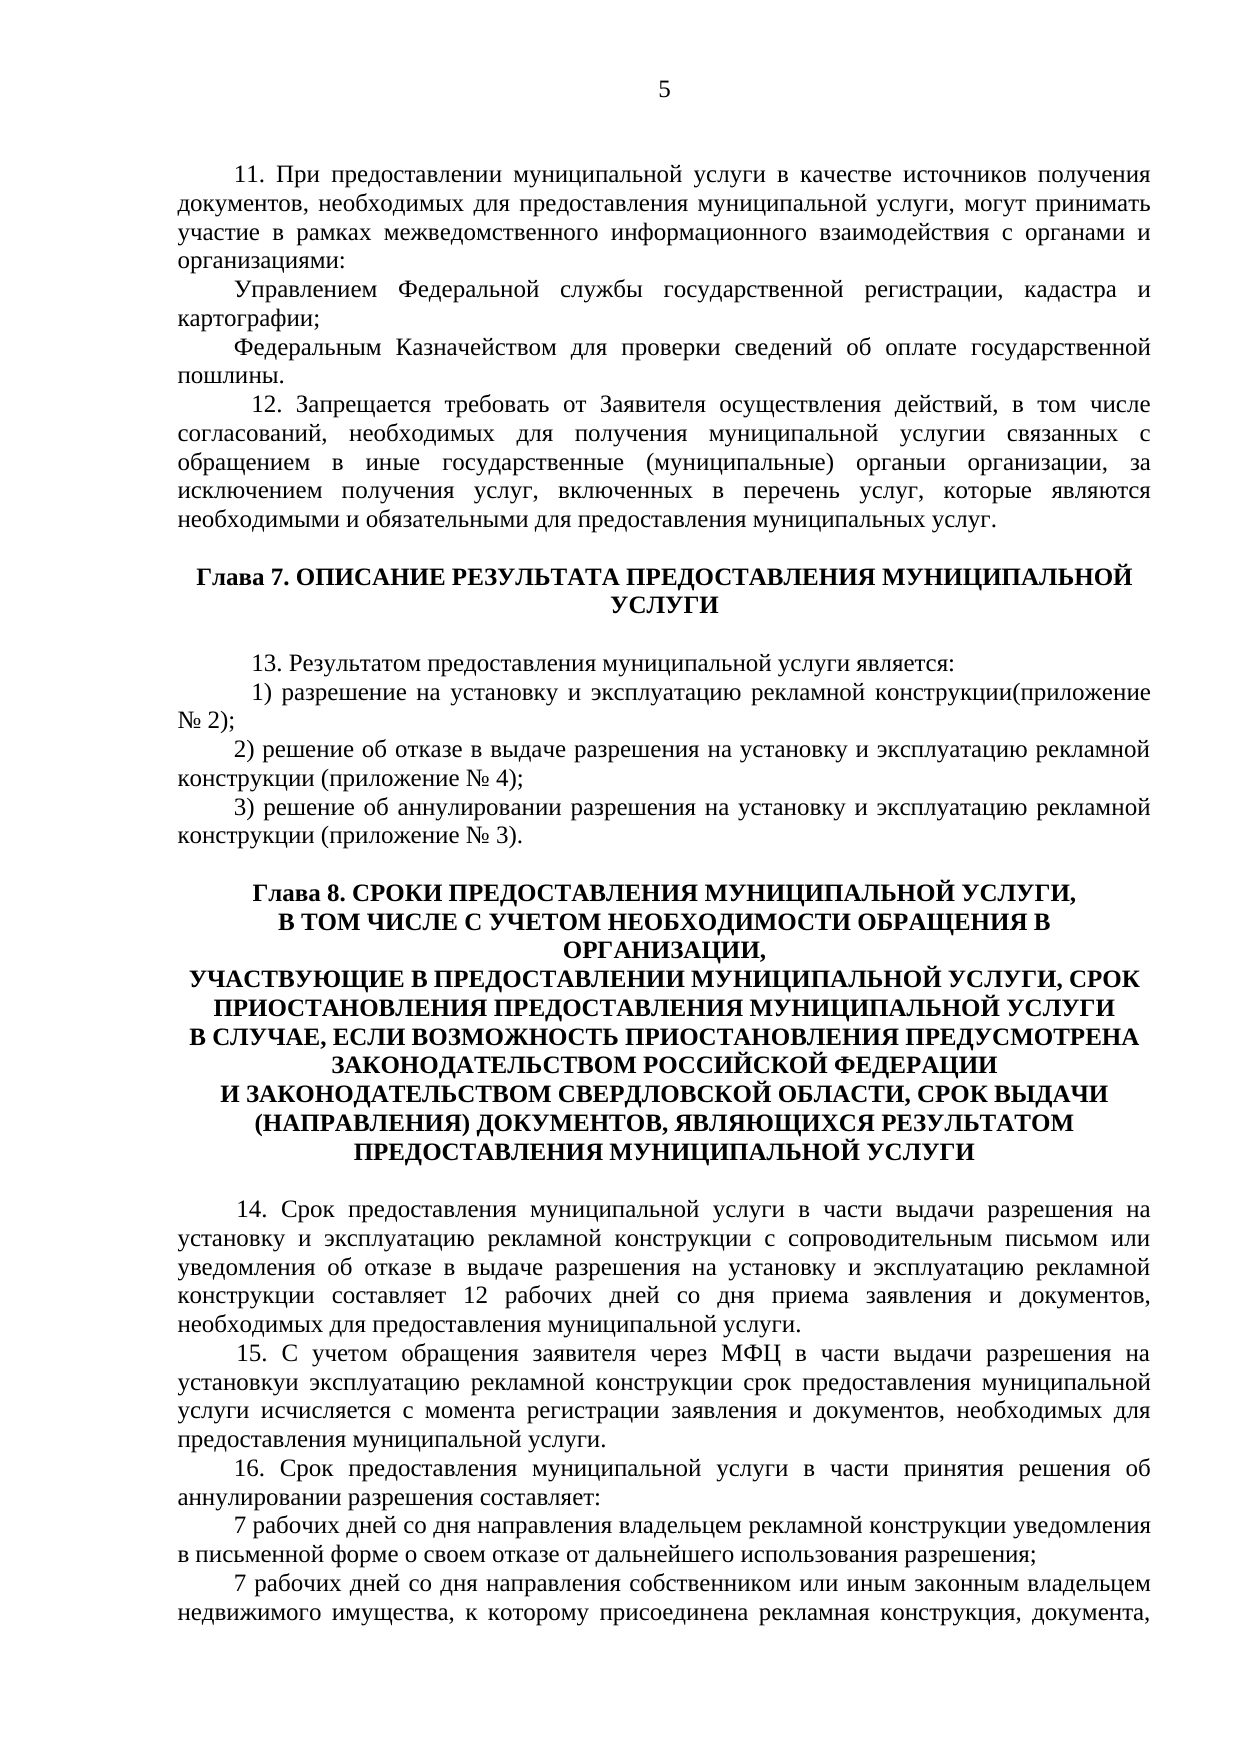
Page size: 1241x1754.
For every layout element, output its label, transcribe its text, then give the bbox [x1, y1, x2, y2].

text 2) решение об отказе в выдаче разрешения на установку и эксплуатацию рекламной конструкции (приложение № 4); [177, 734, 1152, 792]
text 13. Результатом предоставления муниципальной услуги является: [177, 648, 1152, 677]
text 3) решение об аннулировании разрешения на установку и эксплуатацию рекламной конструкции (приложение № 3). [177, 792, 1152, 849]
title (НАПРАВЛЕНИЯ) ДОКУМЕНТОВ, ЯВЛЯЮЩИХСЯ РЕЗУЛЬТАТОМ [177, 1108, 1152, 1137]
text 12. Запрещается требовать от Заявителя осуществления действий, в том числе согласований, необходимых для получения муниципальной услугии связанных с обращением в иные государственные (муниципальные) органыи организации, за исключением получения услуг, включенных в перечень услуг, которые являются необходимыми и обязательными для предоставления муниципальных услуг. [177, 389, 1152, 533]
text 11. При предоставлении муниципальной услуги в качестве источников получения документов, необходимых для предоставления муниципальной услуги, могут принимать участие в рамках межведомственного информационного взаимодействия с органами и организациями: [177, 159, 1152, 274]
title УЧАСТВУЮЩИЕ В ПРЕДОСТАВЛЕНИИ МУНИЦИПАЛЬНОЙ УСЛУГИ, СРОК [177, 964, 1152, 993]
title ПРЕДОСТАВЛЕНИЯ МУНИЦИПАЛЬНОЙ УСЛУГИ [177, 1137, 1152, 1166]
text Федеральным Казначейством для проверки сведений об оплате государственной пошлины. [177, 332, 1152, 389]
title В ТОМ ЧИСЛЕ С УЧЕТОМ НЕОБХОДИМОСТИ ОБРАЩЕНИЯ В ОРГАНИЗАЦИИ, [177, 907, 1152, 964]
text 16. Срок предоставления муниципальной услуги в части принятия решения об аннулировании разрешения составляет: [177, 1453, 1152, 1511]
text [177, 1568, 1152, 1626]
text 1) разрешение на установку и эксплуатацию рекламной конструкции(приложение № 2); [177, 677, 1152, 734]
title Глава 7. ОПИСАНИЕ РЕЗУЛЬТАТА ПРЕДОСТАВЛЕНИЯ МУНИЦИПАЛЬНОЙ УСЛУГИ [177, 562, 1152, 619]
text 7 рабочих дней со дня направления владельцем рекламной конструкции уведомления в письменной форме о своем отказе от дальнейшего использования разрешения; [177, 1511, 1152, 1568]
title В СЛУЧАЕ, ЕСЛИ ВОЗМОЖНОСТЬ ПРИОСТАНОВЛЕНИЯ ПРЕДУСМОТРЕНА [177, 1022, 1152, 1051]
title ЗАКОНОДАТЕЛЬСТВОМ РОССИЙСКОЙ ФЕДЕРАЦИИ [177, 1051, 1152, 1079]
title И ЗАКОНОДАТЕЛЬСТВОМ СВЕРДЛОВСКОЙ ОБЛАСТИ, СРОК ВЫДАЧИ [177, 1079, 1152, 1108]
text Управлением Федеральной службы государственной регистрации, кадастра и картографии; [177, 274, 1152, 332]
text 15. С учетом обращения заявителя через МФЦ в части выдачи разрешения на установкуи эксплуатацию рекламной конструкции срок предоставления муниципальной услуги исчисляется с момента регистрации заявления и документов, необходимых для предоставления муниципальной услуги. [177, 1338, 1152, 1453]
title ПРИОСТАНОВЛЕНИЯ ПРЕДОСТАВЛЕНИЯ МУНИЦИПАЛЬНОЙ УСЛУГИ [177, 993, 1152, 1022]
title Глава 8. СРОКИ ПРЕДОСТАВЛЕНИЯ МУНИЦИПАЛЬНОЙ УСЛУГИ, [177, 878, 1152, 907]
text 14. Срок предоставления муниципальной услуги в части выдачи разрешения на установку и эксплуатацию рекламной конструкции с сопроводительным письмом или уведомления об отказе в выдаче разрешения на установку и эксплуатацию рекламной конструкции составляет 12 рабочих дней со дня приема заявления и документов, необходимых для предоставления муниципальной услуги. [177, 1194, 1152, 1338]
